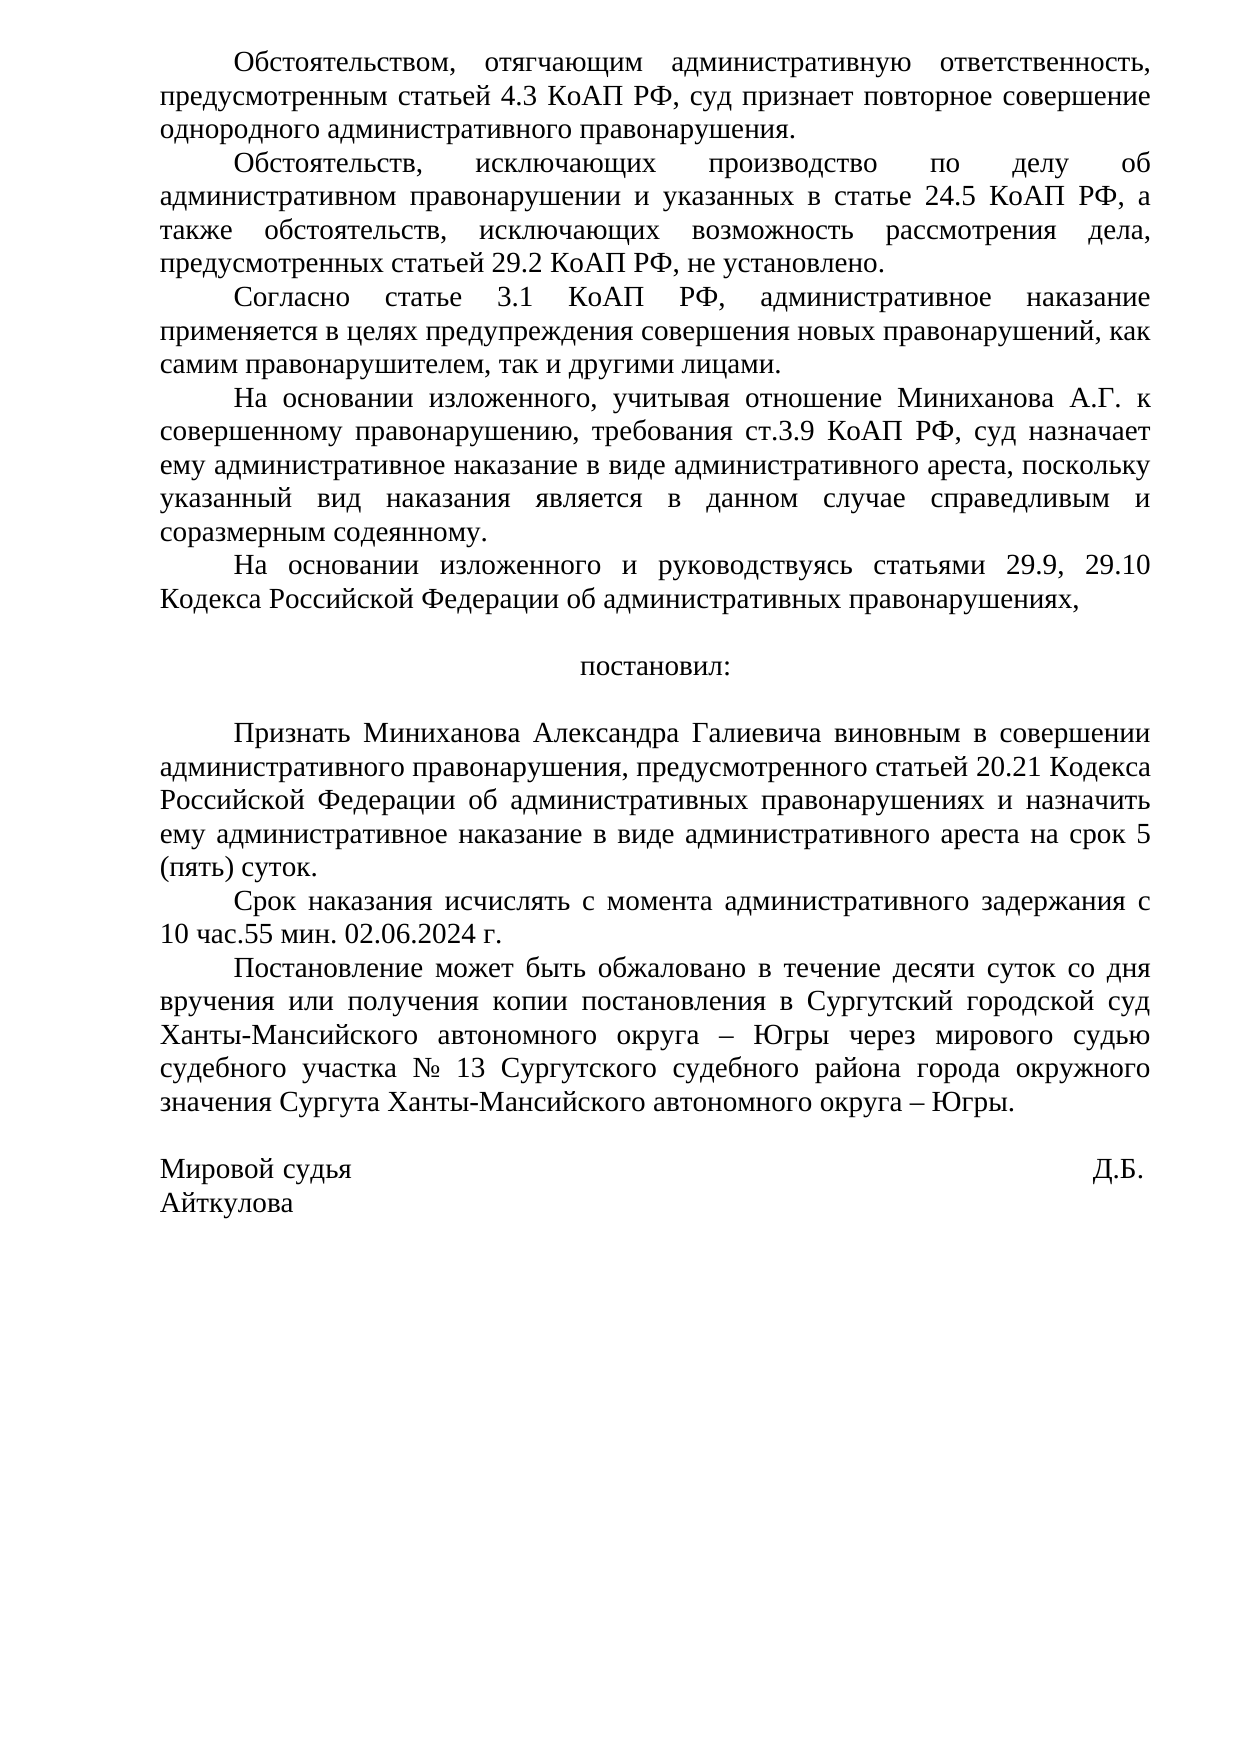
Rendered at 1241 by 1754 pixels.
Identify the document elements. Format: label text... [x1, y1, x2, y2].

text Постановление может быть обжаловано в течение десяти суток со дня вручения или получения копии постановления в Сургутский городской суд Ханты-Мансийского автономного округа – Югры через мирового судью судебного участка № 13 Сургутского судебного района города окружного значения Сургута Ханты-Мансийского автономного округа – Югры. [159, 950, 1152, 1118]
text На основании изложенного и руководствуясь статьями 29.9, 29.10 Кодекса Российской Федерации об административных правонарушениях, [159, 547, 1152, 614]
text Обстоятельством, отягчающим административную ответственность, предусмотренным статьей 4.3 КоАП РФ, суд признает повторное совершение однородного административного правонарушения. [159, 44, 1152, 145]
text постановил: [159, 648, 1152, 682]
text Согласно статье 3.1 КоАП РФ, административное наказание применяется в целях предупреждения совершения новых правонарушений, как самим правонарушителем, так и другими лицами. [159, 279, 1152, 380]
text Обстоятельств, исключающих производство по делу об административном правонарушении и указанных в статье 24.5 КоАП РФ, а также обстоятельств, исключающих возможность рассмотрения дела, предусмотренных статьей 29.2 КоАП РФ, не установлено. [159, 145, 1152, 279]
text Мировой судья Д.Б. Айткулова [159, 1151, 1152, 1218]
text Признать Миниханова Александра Галиевича виновным в совершении административного правонарушения, предусмотренного статьей 20.21 Кодекса Российской Федерации об административных правонарушениях и назначить ему административное наказание в виде административного ареста на срок 5 (пять) суток. [159, 715, 1152, 883]
text На основании изложенного, учитывая отношение Миниханова А.Г. к совершенному правонарушению, требования ст.3.9 КоАП РФ, суд назначает ему административное наказание в виде административного ареста, поскольку указанный вид наказания является в данном случае справедливым и соразмерным содеянному. [159, 380, 1152, 547]
text Срок наказания исчислять с момента административного задержания с 10 час.55 мин. 02.06.2024 г. [159, 883, 1152, 950]
